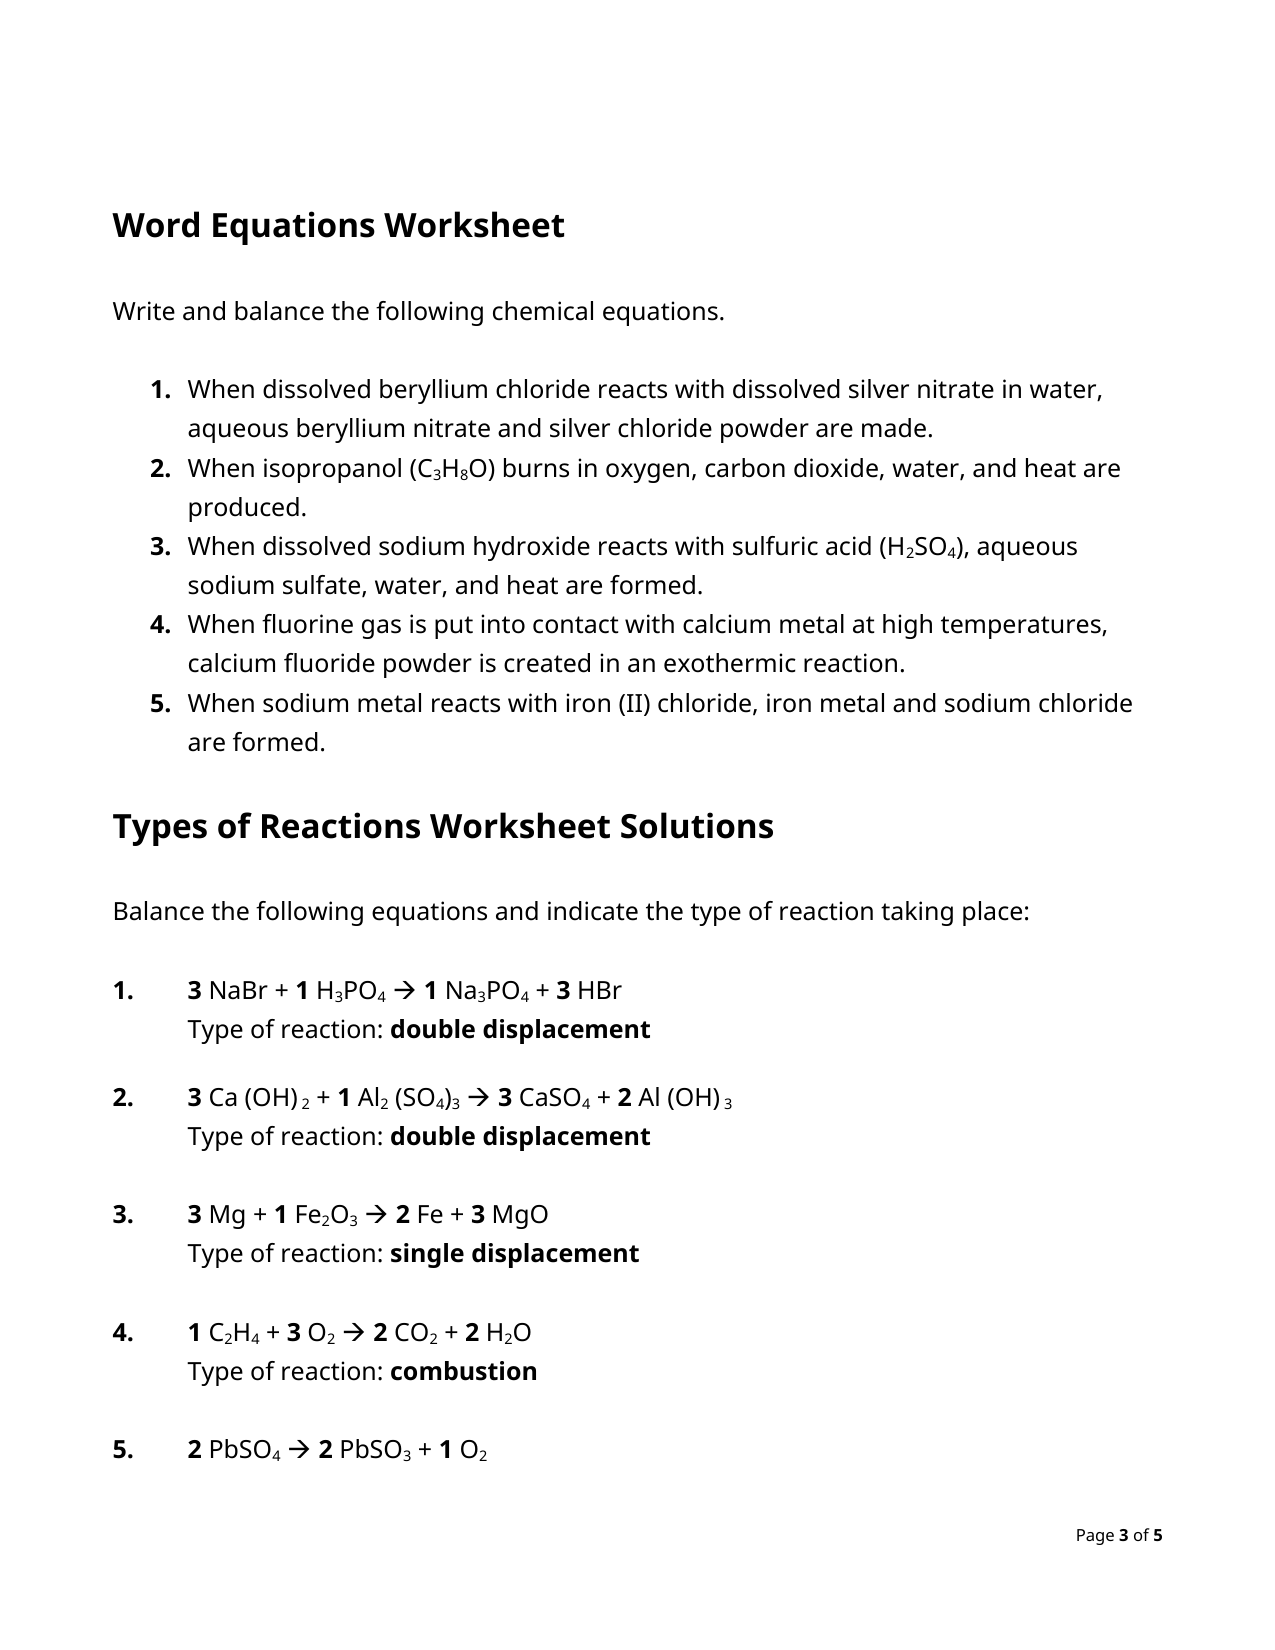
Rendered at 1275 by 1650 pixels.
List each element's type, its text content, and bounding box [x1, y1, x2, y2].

list 3 Ca (OH) 2 + 1 Al2 (SO4)3 3 CaSO4 + 2 Al (OH) 3 [112, 1079, 1162, 1113]
list Type of reaction: combustion [187, 1354, 1162, 1388]
text Types of Reactions Worksheet Solutions [112, 803, 1162, 848]
list Type of reaction: single displacement [187, 1236, 1162, 1270]
list When sodium metal reacts with iron (II) chloride, iron metal and sodium chloride are formed. [150, 685, 1162, 758]
text Write and balance the following chemical equations. [112, 293, 1162, 328]
text Type of reaction: double displacement [187, 1012, 1162, 1046]
list 1 C2H4 + 3 O2 2 CO2 + 2 H2O [112, 1314, 1162, 1348]
text Word Equations Worksheet [112, 202, 1162, 248]
list 3 NaBr + 1 H3PO4 1 Na3PO4 + 3 HBr [112, 972, 1162, 1006]
list When dissolved beryllium chloride reacts with dissolved silver nitrate in water, aqueous beryllium nitrate and silver chloride powder are made. [150, 372, 1162, 445]
list When isopropanol (C3H8O) burns in oxygen, carbon dioxide, water, and heat are produced. [150, 450, 1162, 523]
list Type of reaction: double displacement [187, 1119, 1162, 1153]
list 3 Mg + 1 Fe2O3 2 Fe + 3 MgO [112, 1197, 1162, 1231]
list When fluorine gas is put into contact with calcium metal at high temperatures, calcium fluoride powder is created in an exothermic reaction. [150, 607, 1162, 680]
list When dissolved sodium hydroxide reacts with sulfuric acid (H2SO4), aqueous sodium sulfate, water, and heat are formed. [150, 528, 1162, 602]
list 2 PbSO4 2 PbSO3 + 1 O2 [112, 1432, 1162, 1466]
text Balance the following equations and indicate the type of reaction taking place: [112, 894, 1162, 928]
